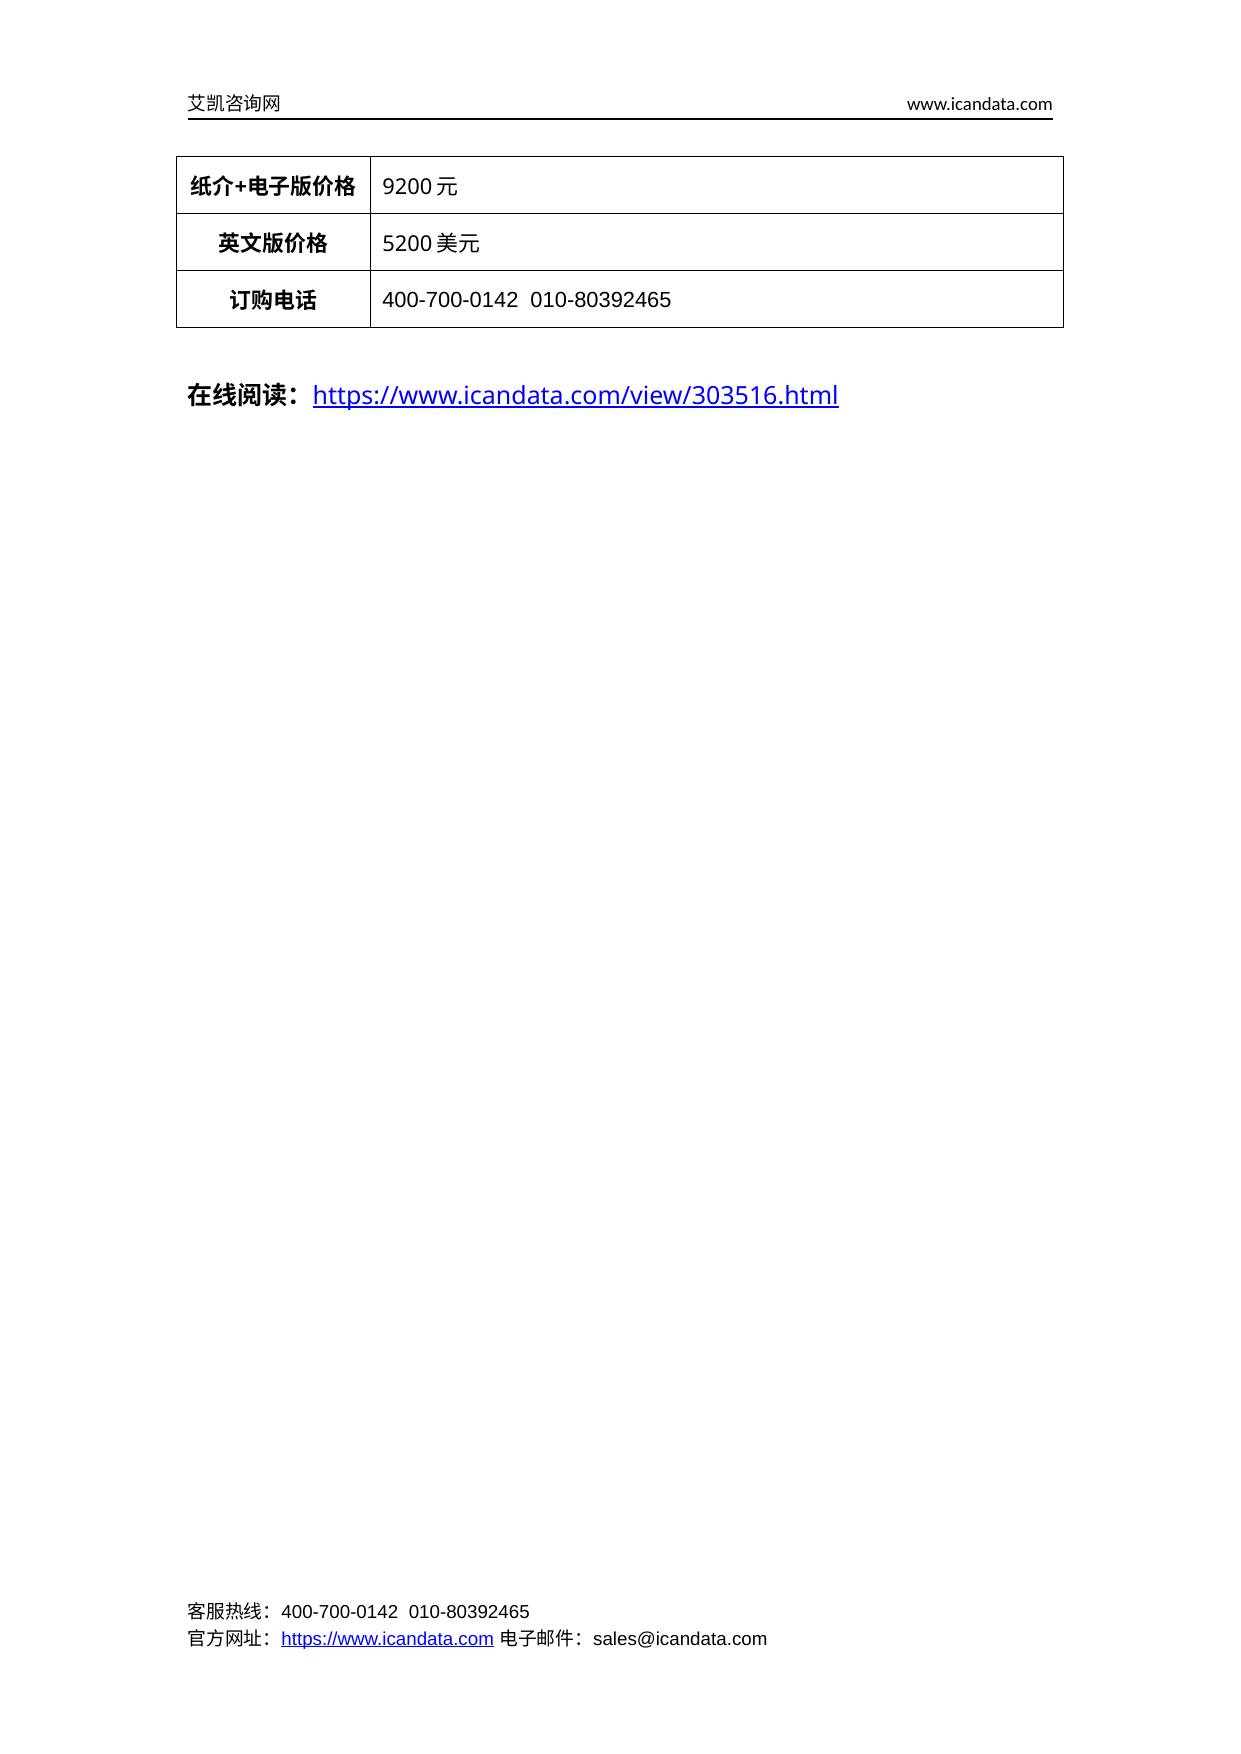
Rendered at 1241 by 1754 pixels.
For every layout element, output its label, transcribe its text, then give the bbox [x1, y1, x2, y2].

table_cell 纸介+电子版价格 [177, 157, 370, 213]
text 在线阅读：https://www.icandata.com/view/303516.html [187, 361, 1053, 426]
table_cell 9200元 [371, 157, 1063, 213]
table_cell 订购电话 [177, 271, 370, 327]
table_cell 5200美元 [371, 214, 1063, 270]
table_cell 英文版价格 [177, 214, 370, 270]
table_cell 400-700-0142 010-80392465 [371, 271, 1063, 327]
